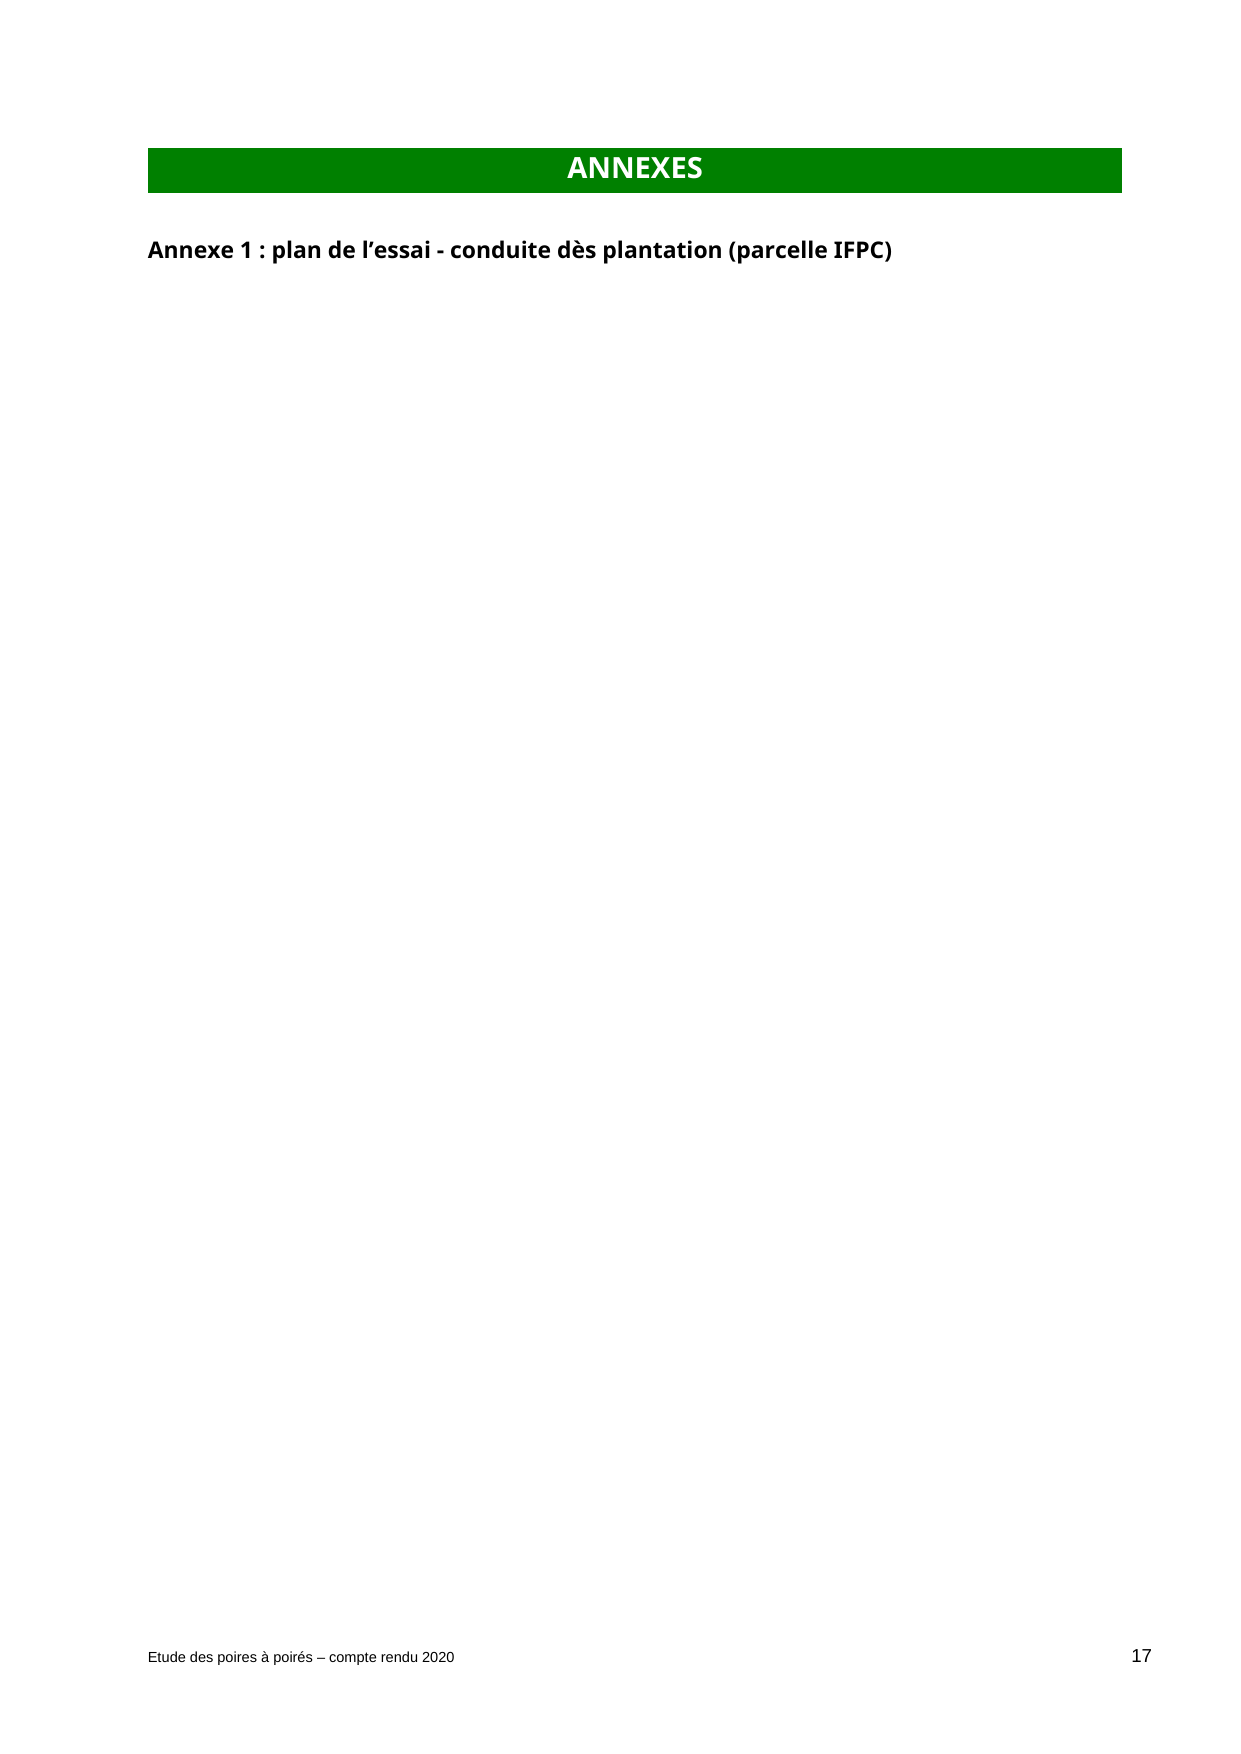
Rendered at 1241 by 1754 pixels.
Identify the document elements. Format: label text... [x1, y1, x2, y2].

subtitle ANNEXES [148, 148, 1122, 189]
text Annexe 1 : plan de l’essai - conduite dès plantation (parcelle IFPC) [148, 233, 1122, 265]
